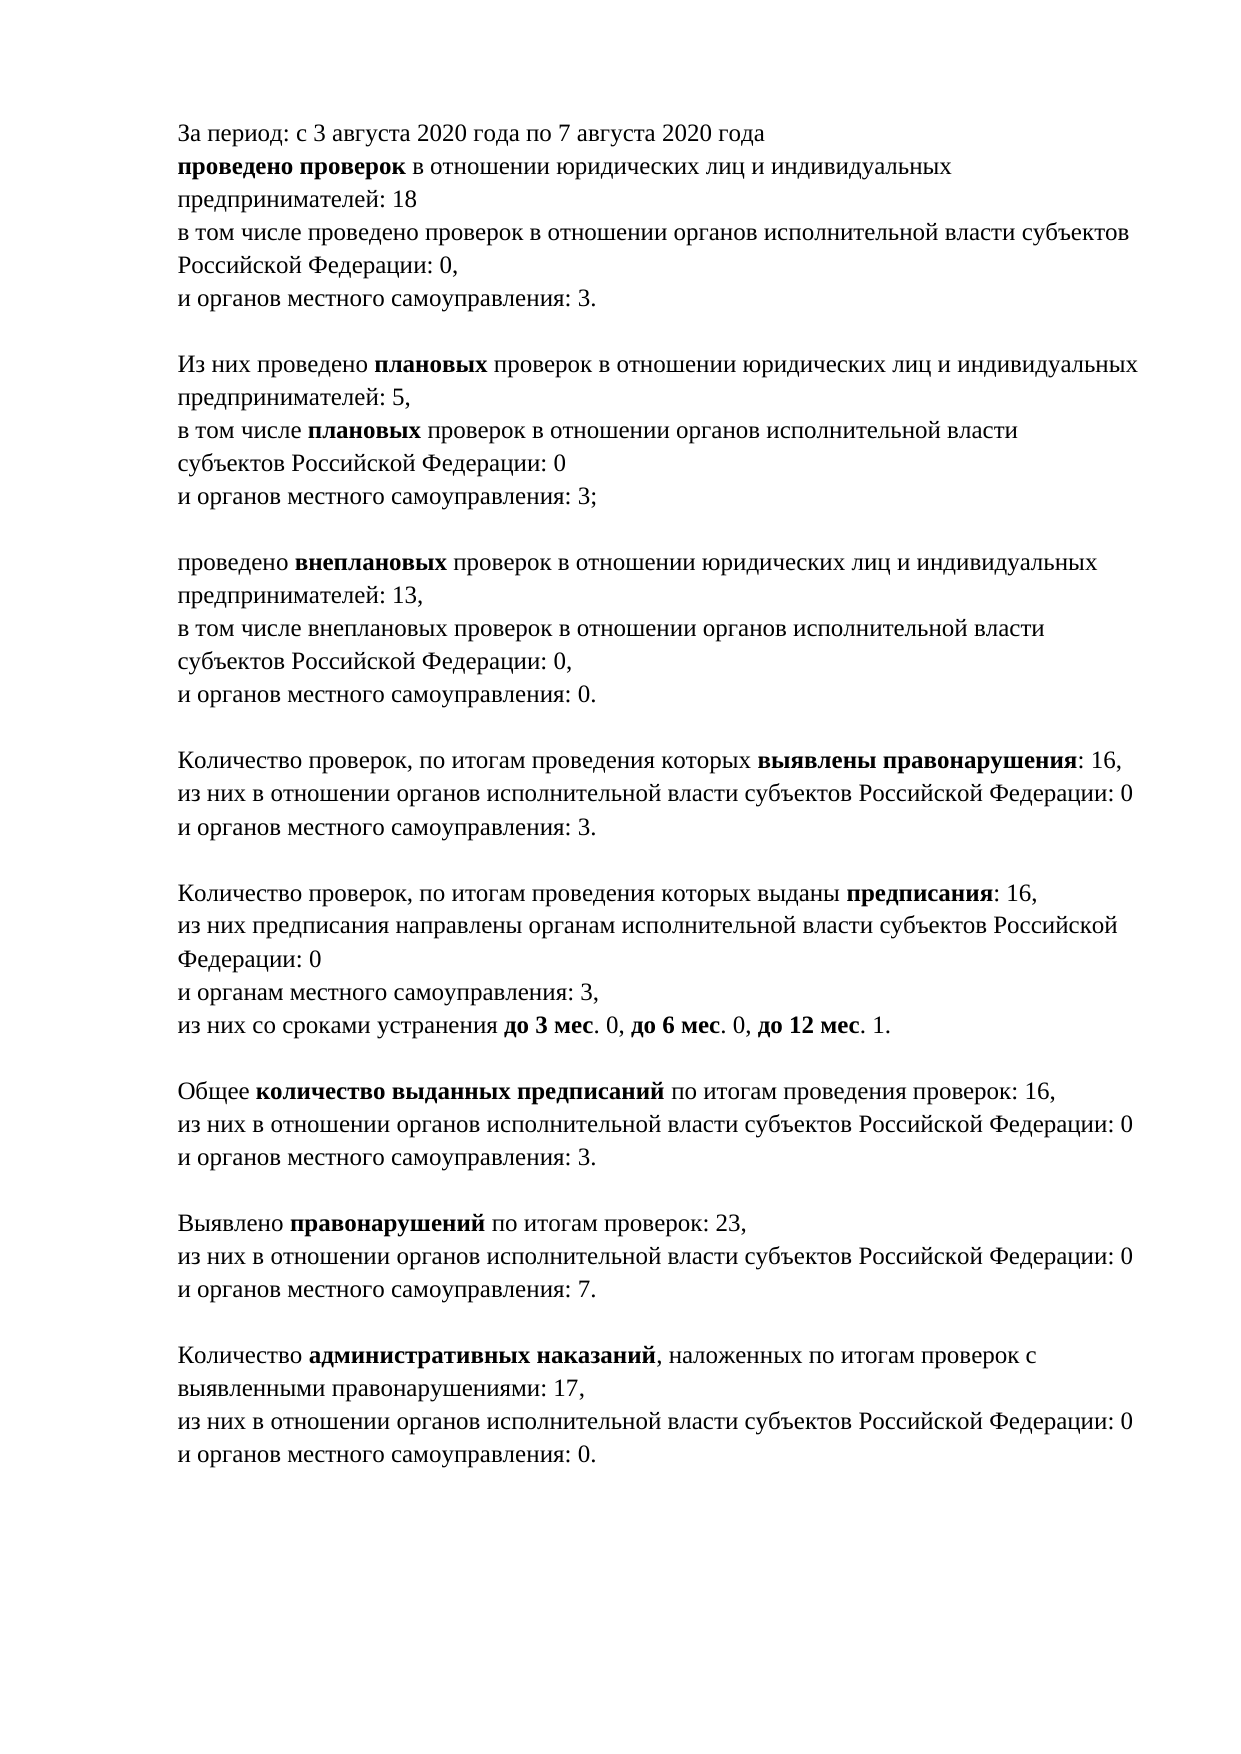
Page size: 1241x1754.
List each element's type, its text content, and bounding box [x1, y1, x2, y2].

text проведено внеплановых проверок в отношении юридических лиц и индивидуальных предпринимателей: 13, [177, 547, 1152, 609]
text Количество проверок, по итогам проведения которых выданы предписания: 16, [177, 878, 1152, 906]
text Общее количество выданных предписаний по итогам проведения проверок: 16, [177, 1076, 1152, 1104]
text и органов местного самоуправления: 0. [177, 1439, 1152, 1468]
text из них в отношении органов исполнительной власти субъектов Российской Федерации: 0 [177, 1406, 1152, 1435]
text из них в отношении органов исполнительной власти субъектов Российской Федерации: 0 [177, 1109, 1152, 1137]
text из них предписания направлены органам исполнительной власти субъектов Российской Федерации: 0 [177, 911, 1152, 972]
text Количество проверок, по итогам проведения которых выявлены правонарушения: 16, [177, 746, 1152, 774]
text и органов местного самоуправления: 3. [177, 812, 1152, 840]
text в том числе проведено проверок в отношении органов исполнительной власти субъектов Российской Федерации: 0, [177, 217, 1152, 279]
text из них в отношении органов исполнительной власти субъектов Российской Федерации: 0 [177, 1241, 1152, 1269]
text Количество административных наказаний, наложенных по итогам проверок с выявленными правонарушениями: 17, [177, 1340, 1152, 1402]
text в том числе плановых проверок в отношении органов исполнительной власти [177, 415, 1152, 444]
text из них со сроками устранения до 3 мес. 0, до 6 мес. 0, до 12 мес. 1. [177, 1010, 1152, 1038]
text За период: с 3 августа 2020 года по 7 августа 2020 года [177, 118, 1152, 147]
text проведено проверок в отношении юридических лиц и индивидуальных [177, 151, 1152, 180]
text из них в отношении органов исполнительной власти субъектов Российской Федерации: 0 [177, 778, 1152, 807]
text предпринимателей: 18 [177, 184, 1152, 213]
text субъектов Российской Федерации: 0 [177, 448, 1152, 477]
text Выявлено правонарушений по итогам проверок: 23, [177, 1208, 1152, 1237]
text и органов местного самоуправления: 3. [177, 1142, 1152, 1171]
text и органов местного самоуправления: 3; [177, 481, 1152, 510]
text и органов местного самоуправления: 7. [177, 1274, 1152, 1303]
text и органов местного самоуправления: 0. [177, 679, 1152, 708]
text в том числе внеплановых проверок в отношении органов исполнительной власти субъектов Российской Федерации: 0, [177, 613, 1152, 675]
text и органам местного самоуправления: 3, [177, 977, 1152, 1005]
text Из них проведено плановых проверок в отношении юридических лиц и индивидуальных предпринимателей: 5, [177, 349, 1152, 411]
text и органов местного самоуправления: 3. [177, 283, 1152, 312]
